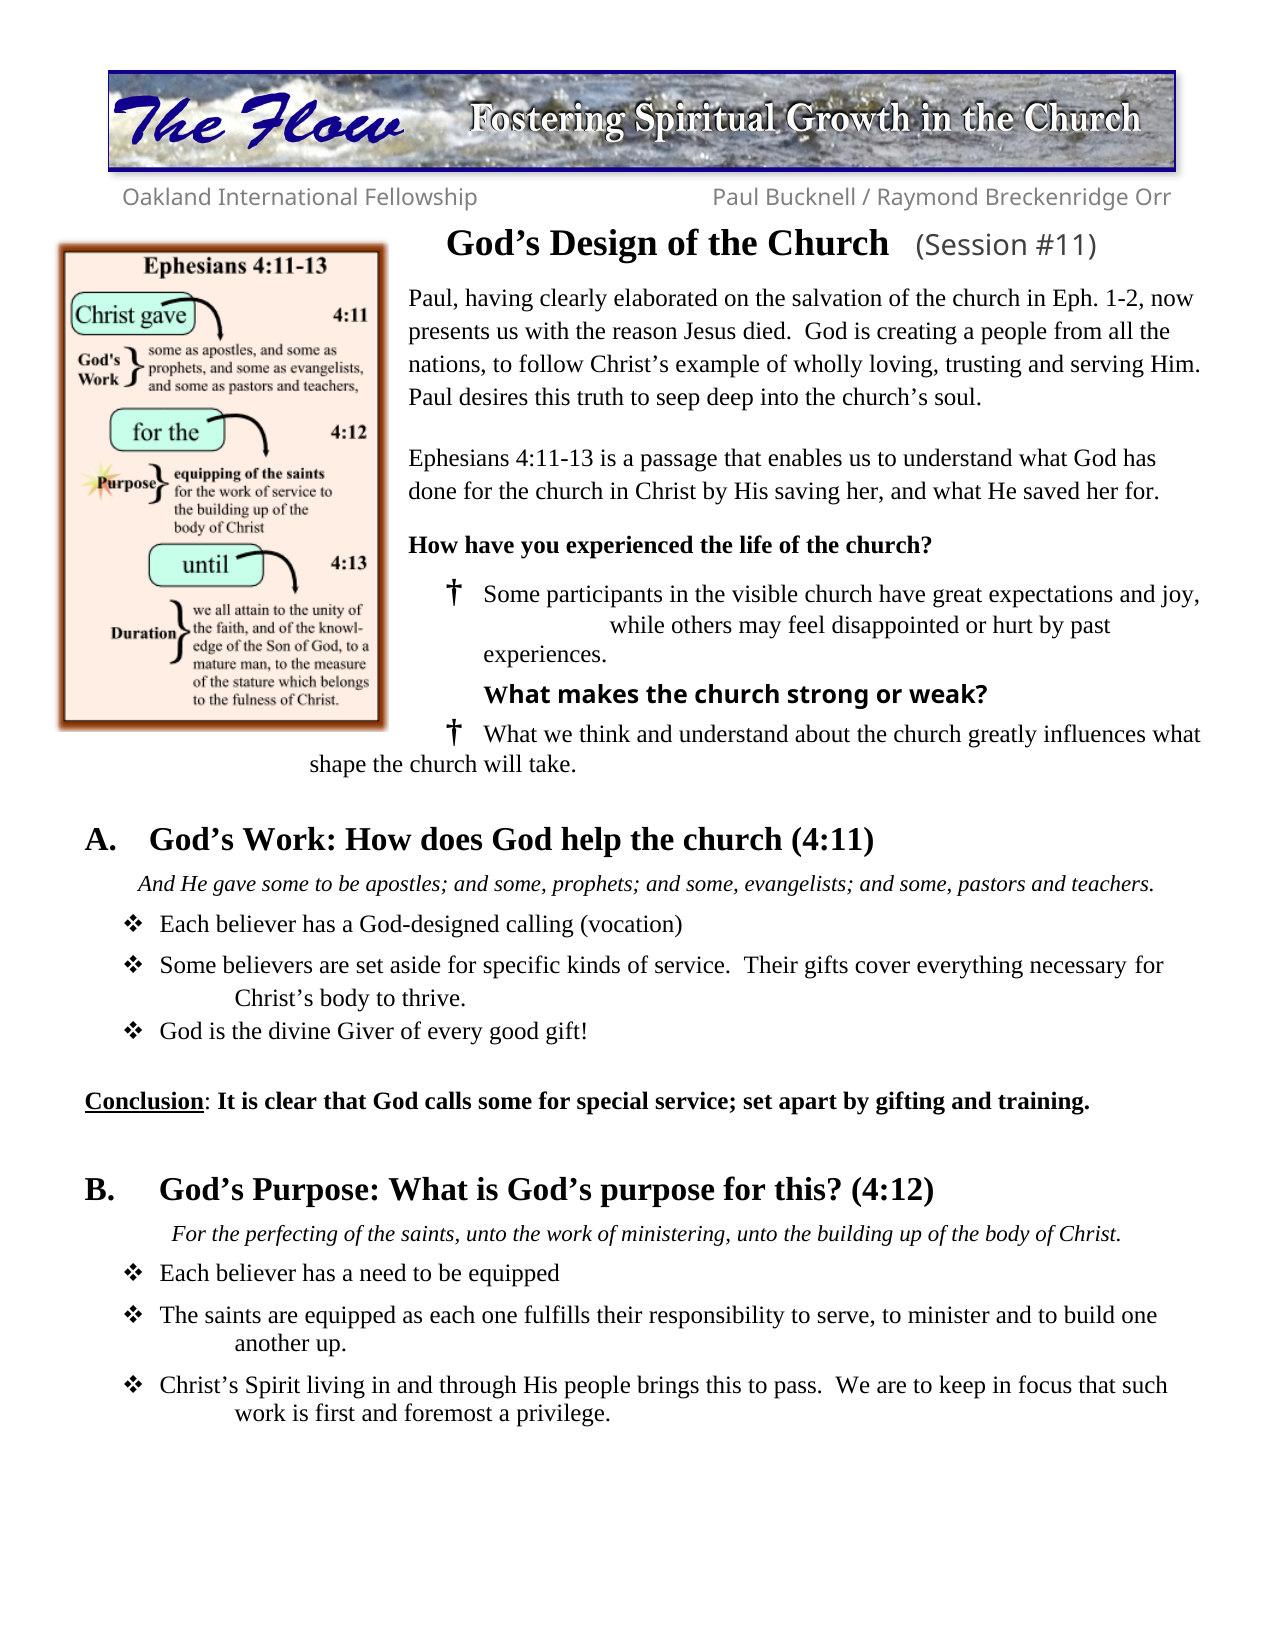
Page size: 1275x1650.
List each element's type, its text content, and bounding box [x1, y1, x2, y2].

picture [109, 72, 1174, 170]
subtitle God’s Design of the Church (Session #11) [84, 224, 1209, 263]
text Ephesians 4:11-13 is a passage that enables us to understand what God has done for the church in Christ by His saving her, and what He saved her for. [390, 443, 1209, 505]
text Paul, having clearly elaborated on the salvation of the church in Eph. 1-2, now presents us with the reason Jesus died. God is creating a people from all the nations, to follow Christ’s example of wholly loving, trusting and serving Him. Paul desires this truth to seep deep into the church’s soul. [390, 283, 1209, 411]
list The saints are equipped as each one fulfills their responsibility to serve, to minister and to build one another up. [122, 1300, 1209, 1357]
list Christʼs Spirit living in and through His people brings this to pass. We are to keep in focus that such work is first and foremost a privilege. [122, 1370, 1209, 1427]
list Each believer has a God-designed calling (vocation) [122, 909, 1209, 938]
text How have you experienced the life of the church? [390, 530, 1209, 559]
list What makes the church strong or weak? [390, 677, 1209, 711]
list God is the divine Giver of every good gift! [122, 1016, 1209, 1045]
list What we think and understand about the church greatly influences what shape the church will take. [122, 711, 1209, 778]
picture [49, 235, 390, 732]
list Godʼs Purpose: What is Godʼs purpose for this? (4:12) [84, 1169, 1209, 1207]
subtitle Oakland International Fellowship Paul Bucknell / Raymond Breckenridge Orr [84, 183, 1209, 211]
list Each believer has a need to be equipped [122, 1258, 1209, 1287]
text And He gave some to be apostles; and some, prophets; and some, evangelists; and some, pastors and teachers. [84, 870, 1209, 897]
list Godʼs Work: How does God help the church (4:11) [84, 819, 1209, 858]
text Conclusion: It is clear that God calls some for special service; set apart by gifting and training. [84, 1086, 1209, 1115]
text For the perfecting of the saints, unto the work of ministering, unto the building up of the body of Christ. [84, 1220, 1209, 1246]
list Some participants in the visible church have great expectations and joy, while others may feel disappointed or hurt by past experiences. [390, 572, 1209, 667]
list Some believers are set aside for specific kinds of service. Their gifts cover everything necessary for Christ’s body to thrive. [122, 950, 1209, 1012]
